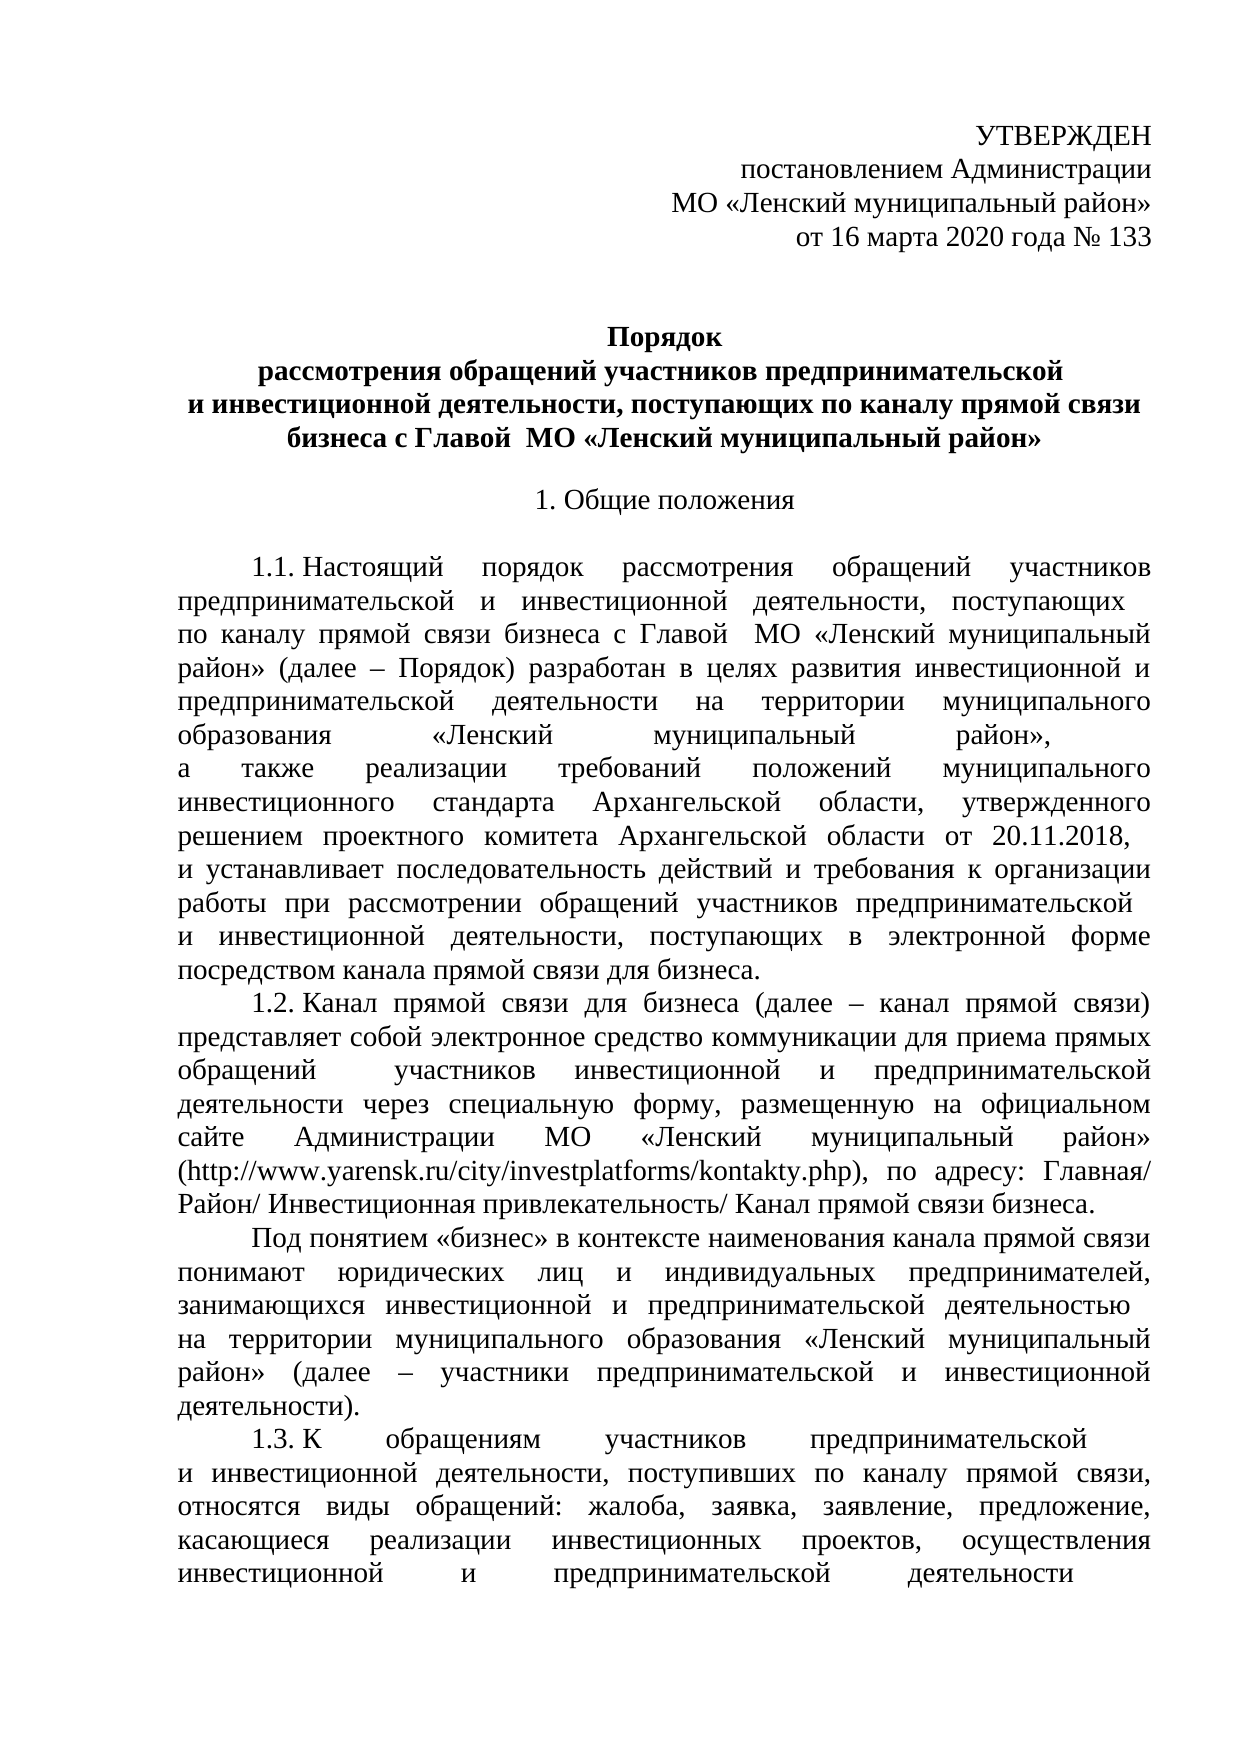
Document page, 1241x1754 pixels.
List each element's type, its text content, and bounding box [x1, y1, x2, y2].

text 1. Общие положения [177, 482, 1152, 516]
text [177, 1421, 1152, 1589]
text УТВЕРЖДЕН [177, 118, 1152, 152]
text 1.2. Канал прямой связи для бизнеса (далее – канал прямой связи) представляет собой электронное средство коммуникации для приема прямых обращений участников инвестиционной и предпринимательской деятельности через специальную форму, размещенную на официальном сайте Администрации МО «Ленский муниципальный район» (http://www.yarensk.ru/city/investplatforms/kontakty.php), по адресу: Главная/ Район/ Инвестиционная привлекательность/ Канал прямой связи бизнеса. [177, 985, 1152, 1220]
text Под понятием «бизнес» в контексте наименования канала прямой связи понимают юридических лиц и индивидуальных предпринимателей, занимающихся инвестиционной и предпринимательской деятельностью на территории муниципального образования «Ленский муниципальный район» (далее – участники предпринимательской и инвестиционной деятельности). [177, 1220, 1152, 1421]
title Порядок [177, 319, 1152, 353]
text от 16 марта 2020 года № 133 [177, 219, 1152, 252]
text 1.1. Настоящий порядок рассмотрения обращений участников предпринимательской и инвестиционной деятельности, поступающих по каналу прямой связи бизнеса с Главой МО «Ленский муниципальный район» (далее – Порядок) разработан в целях развития инвестиционной и предпринимательской деятельности на территории муниципального образования «Ленский муниципальный район», а также реализации требований положений муниципального инвестиционного стандарта Архангельской области, утвержденного решением проектного комитета Архангельской области от 20.11.2018, и устанавливает последовательность действий и требования к организации работы при рассмотрении обращений участников предпринимательской и инвестиционной деятельности, поступающих в электронной форме посредством канала прямой связи для бизнеса. [177, 549, 1152, 985]
text МО «Ленский муниципальный район» [177, 185, 1152, 219]
text постановлением Администрации [177, 152, 1152, 185]
title рассмотрения обращений участников предпринимательской и инвестиционной деятельности, поступающих по каналу прямой связи бизнеса с Главой МО «Ленский муниципальный район» [177, 353, 1152, 453]
